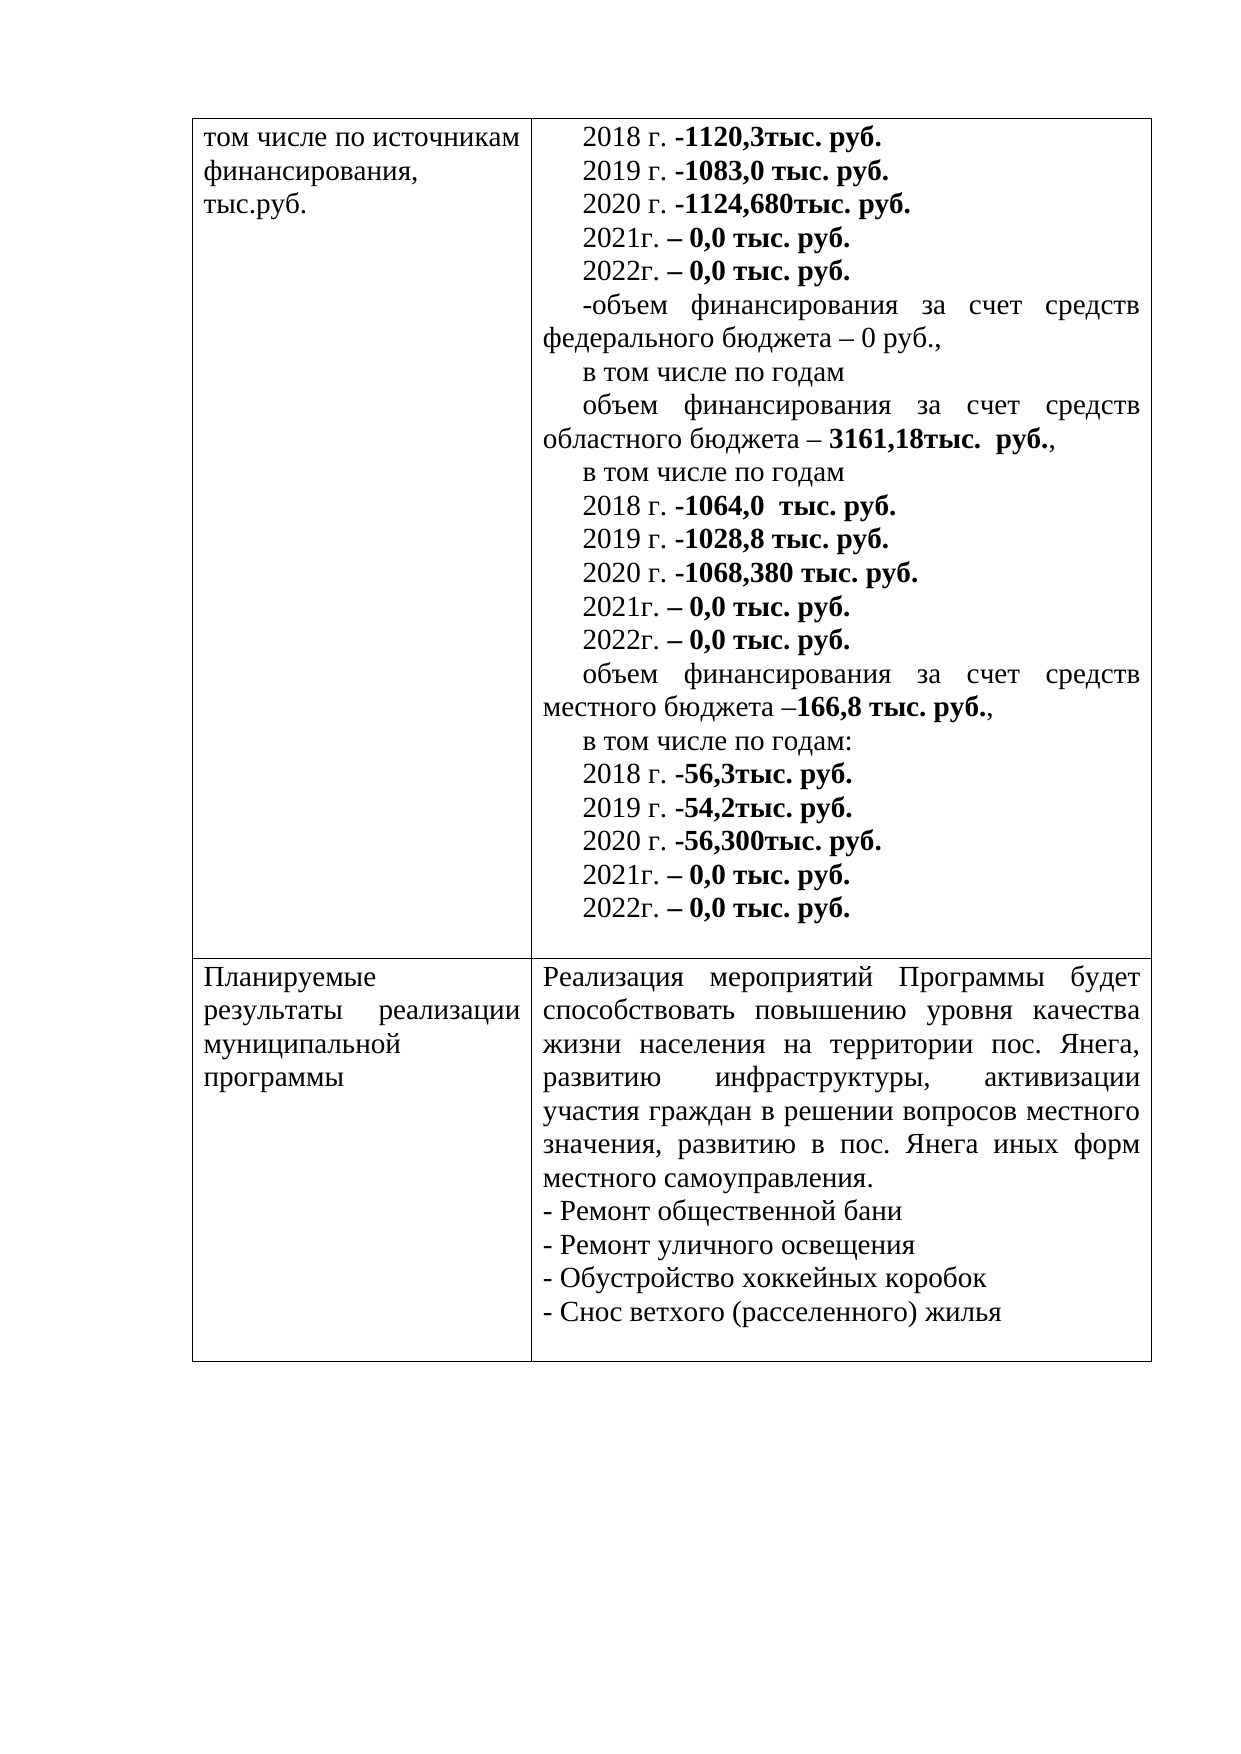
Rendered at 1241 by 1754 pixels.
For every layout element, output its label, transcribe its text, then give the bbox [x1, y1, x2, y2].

table_cell Планируемые результаты реализации муниципальной программы [193, 959, 531, 1361]
table_cell Реализация мероприятий Программы будет способствовать повышению уровня качества жизни населения на территории пос. Янега, развитию инфраструктуры, активизации участия граждан в решении вопросов местного значения, развитию в пос. Янега иных форм местного самоуправления. - Ремонт общественной бани - Ремонт уличного освещения - Обустройство хоккейных коробок - Снос ветхого (расселенного) жилья [532, 959, 1151, 1361]
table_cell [532, 119, 1151, 958]
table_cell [193, 119, 531, 958]
